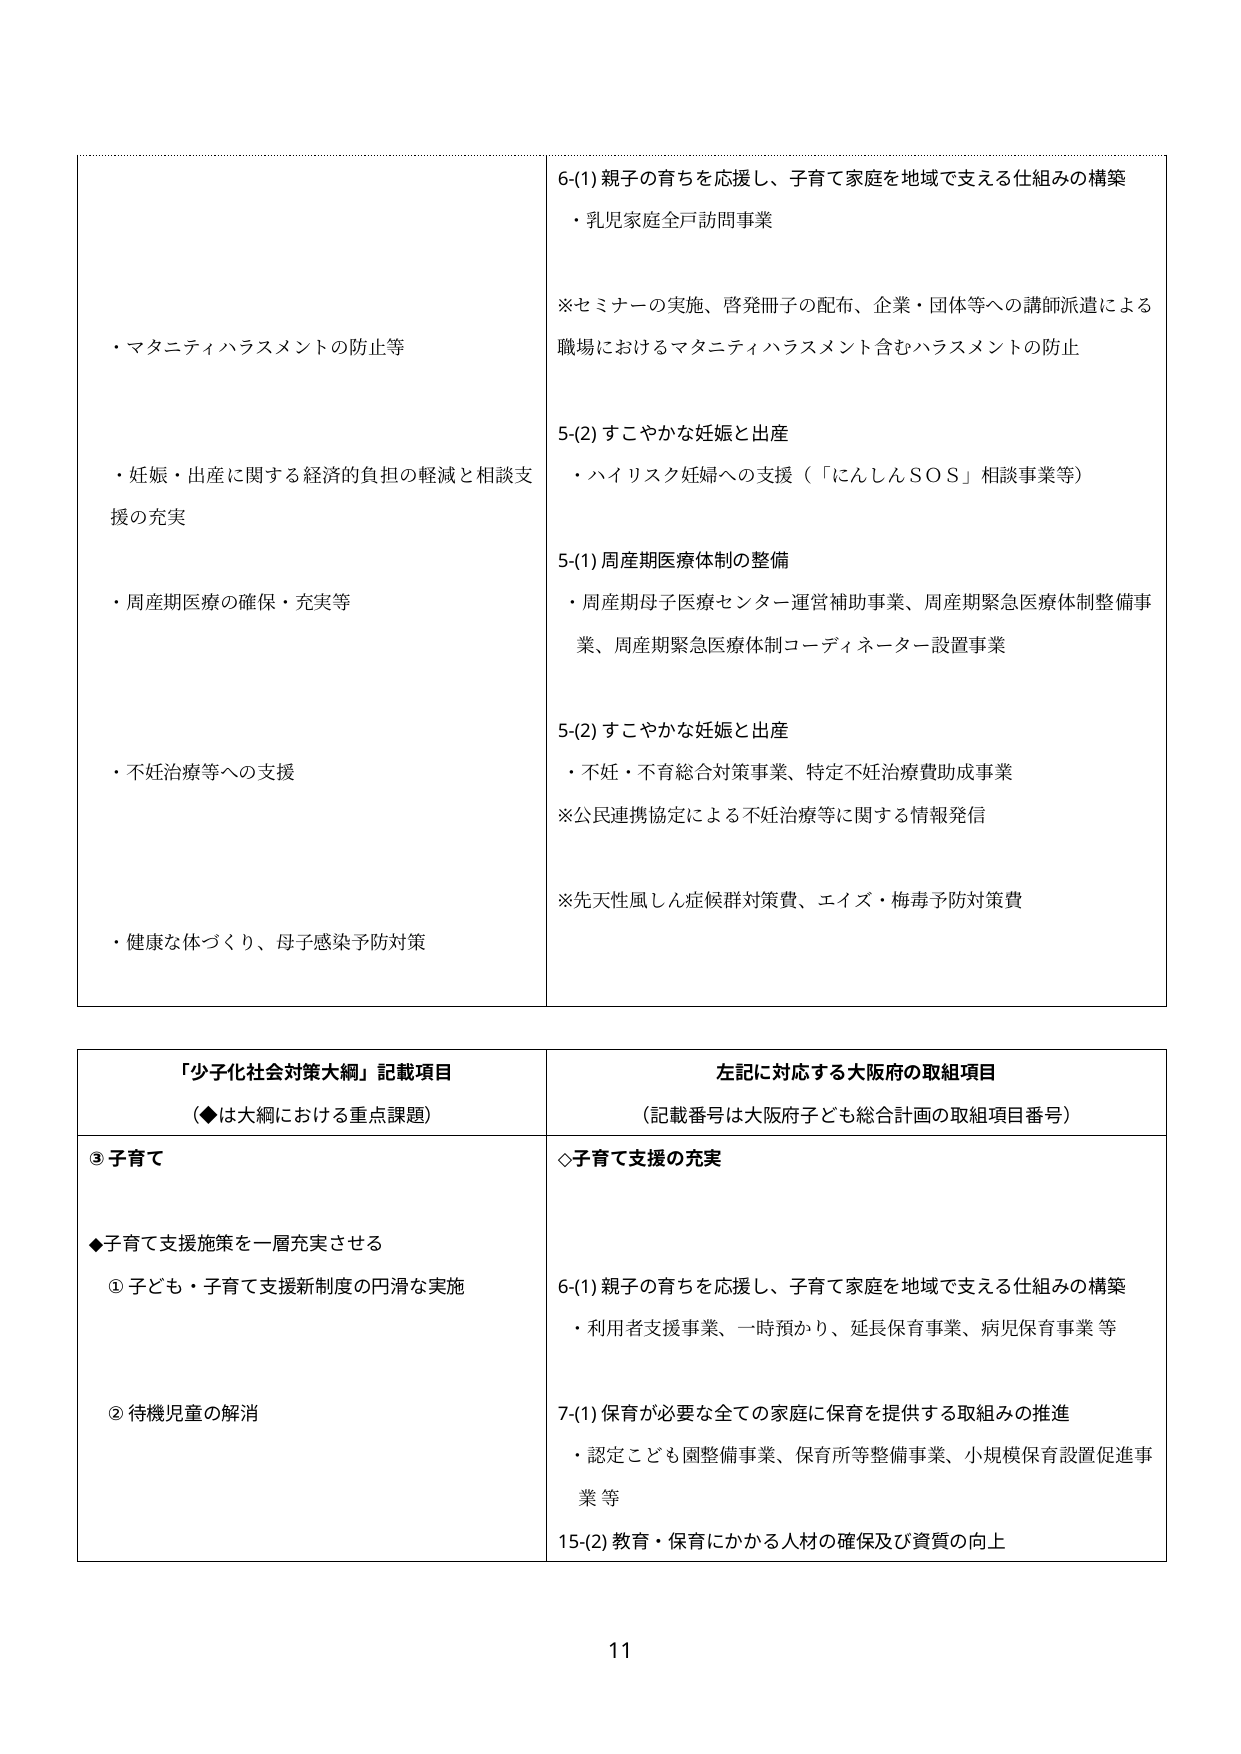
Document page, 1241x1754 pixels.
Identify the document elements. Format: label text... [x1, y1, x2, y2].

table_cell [78, 155, 546, 1006]
table_header 左記に対応する大阪府の取組項目 （記載番号は大阪府子ども総合計画の取組項目番号） [547, 1050, 1166, 1135]
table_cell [547, 1136, 1166, 1561]
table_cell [78, 1136, 546, 1561]
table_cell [547, 155, 1166, 1006]
table_header 「少子化社会対策大綱」記載項目 （◆は大綱における重点課題） [78, 1050, 546, 1135]
